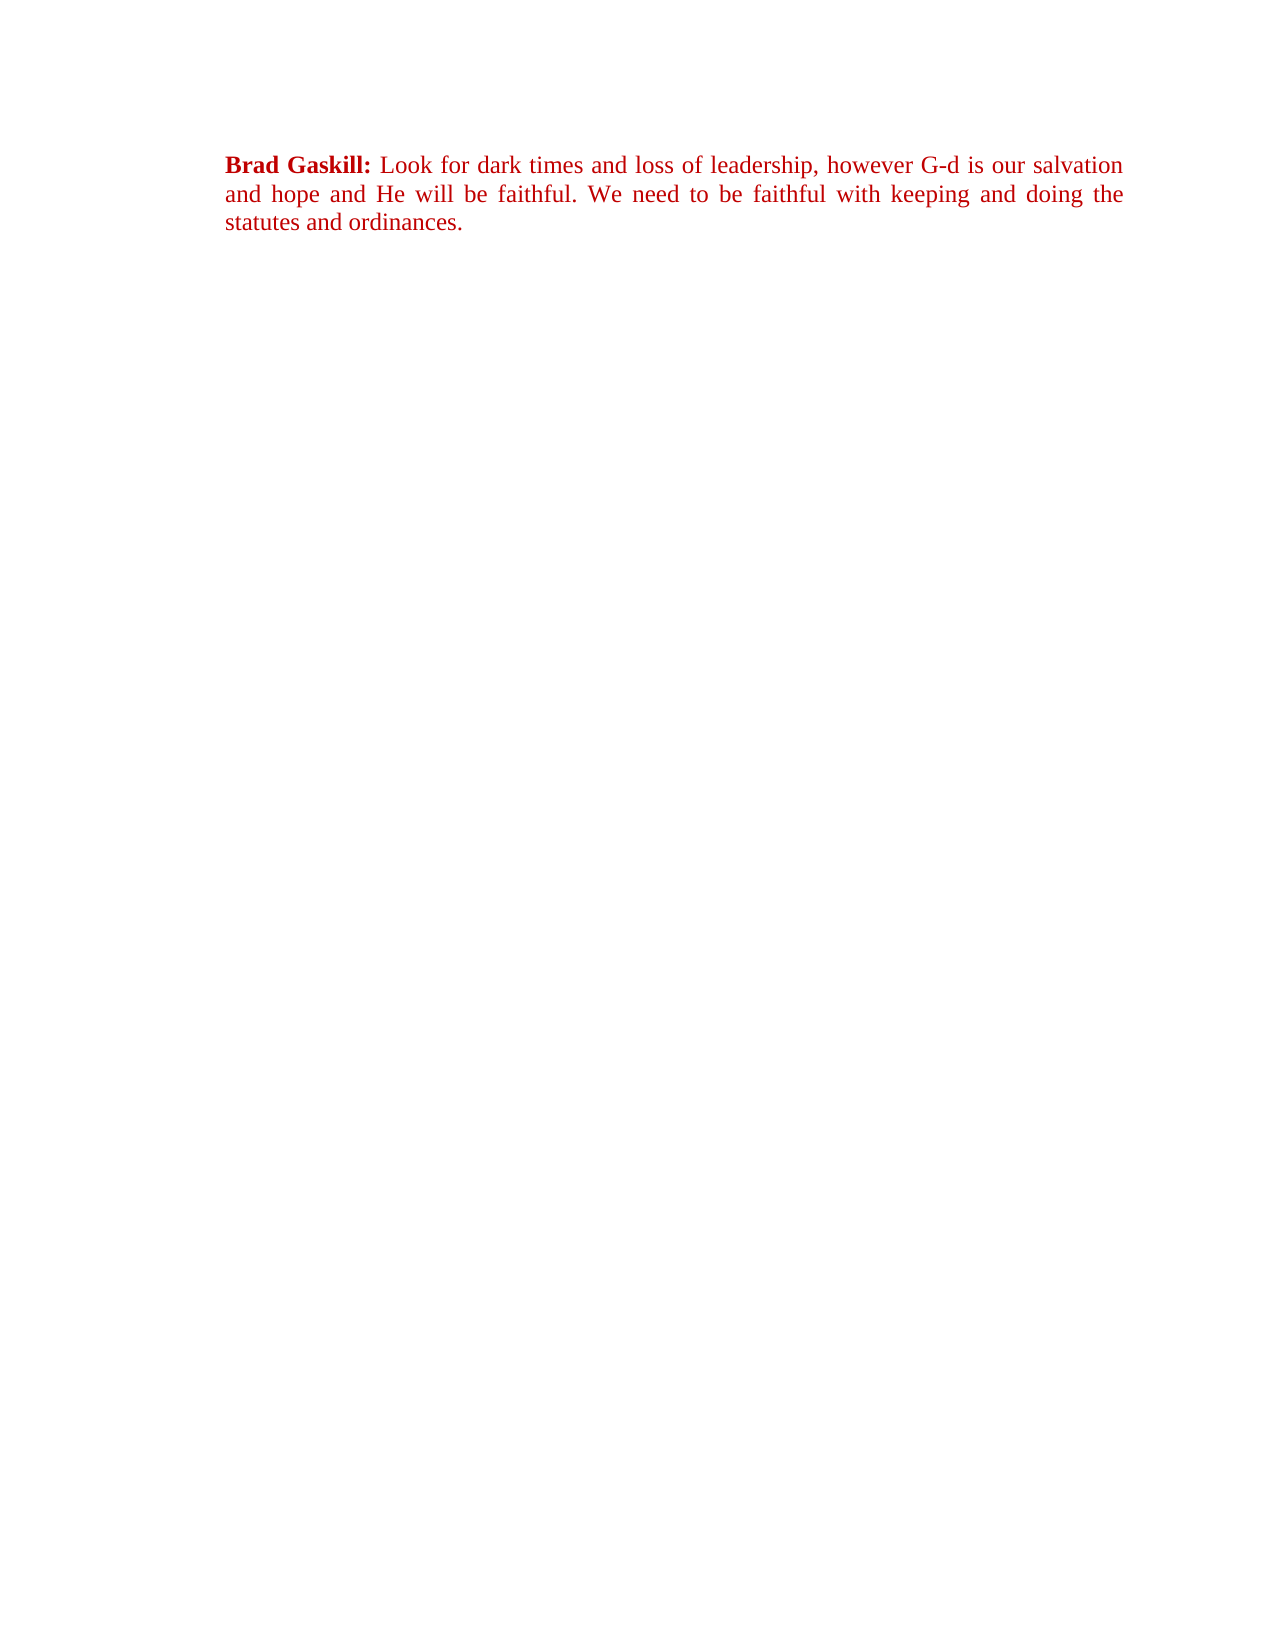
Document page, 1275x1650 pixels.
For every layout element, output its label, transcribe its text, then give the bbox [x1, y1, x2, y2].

text Brad Gaskill: Look for dark times and loss of leadership, however G-d is our salvation and hope and He will be faithful. We need to be faithful with keeping and doing the statutes and ordinances. [225, 150, 1125, 236]
